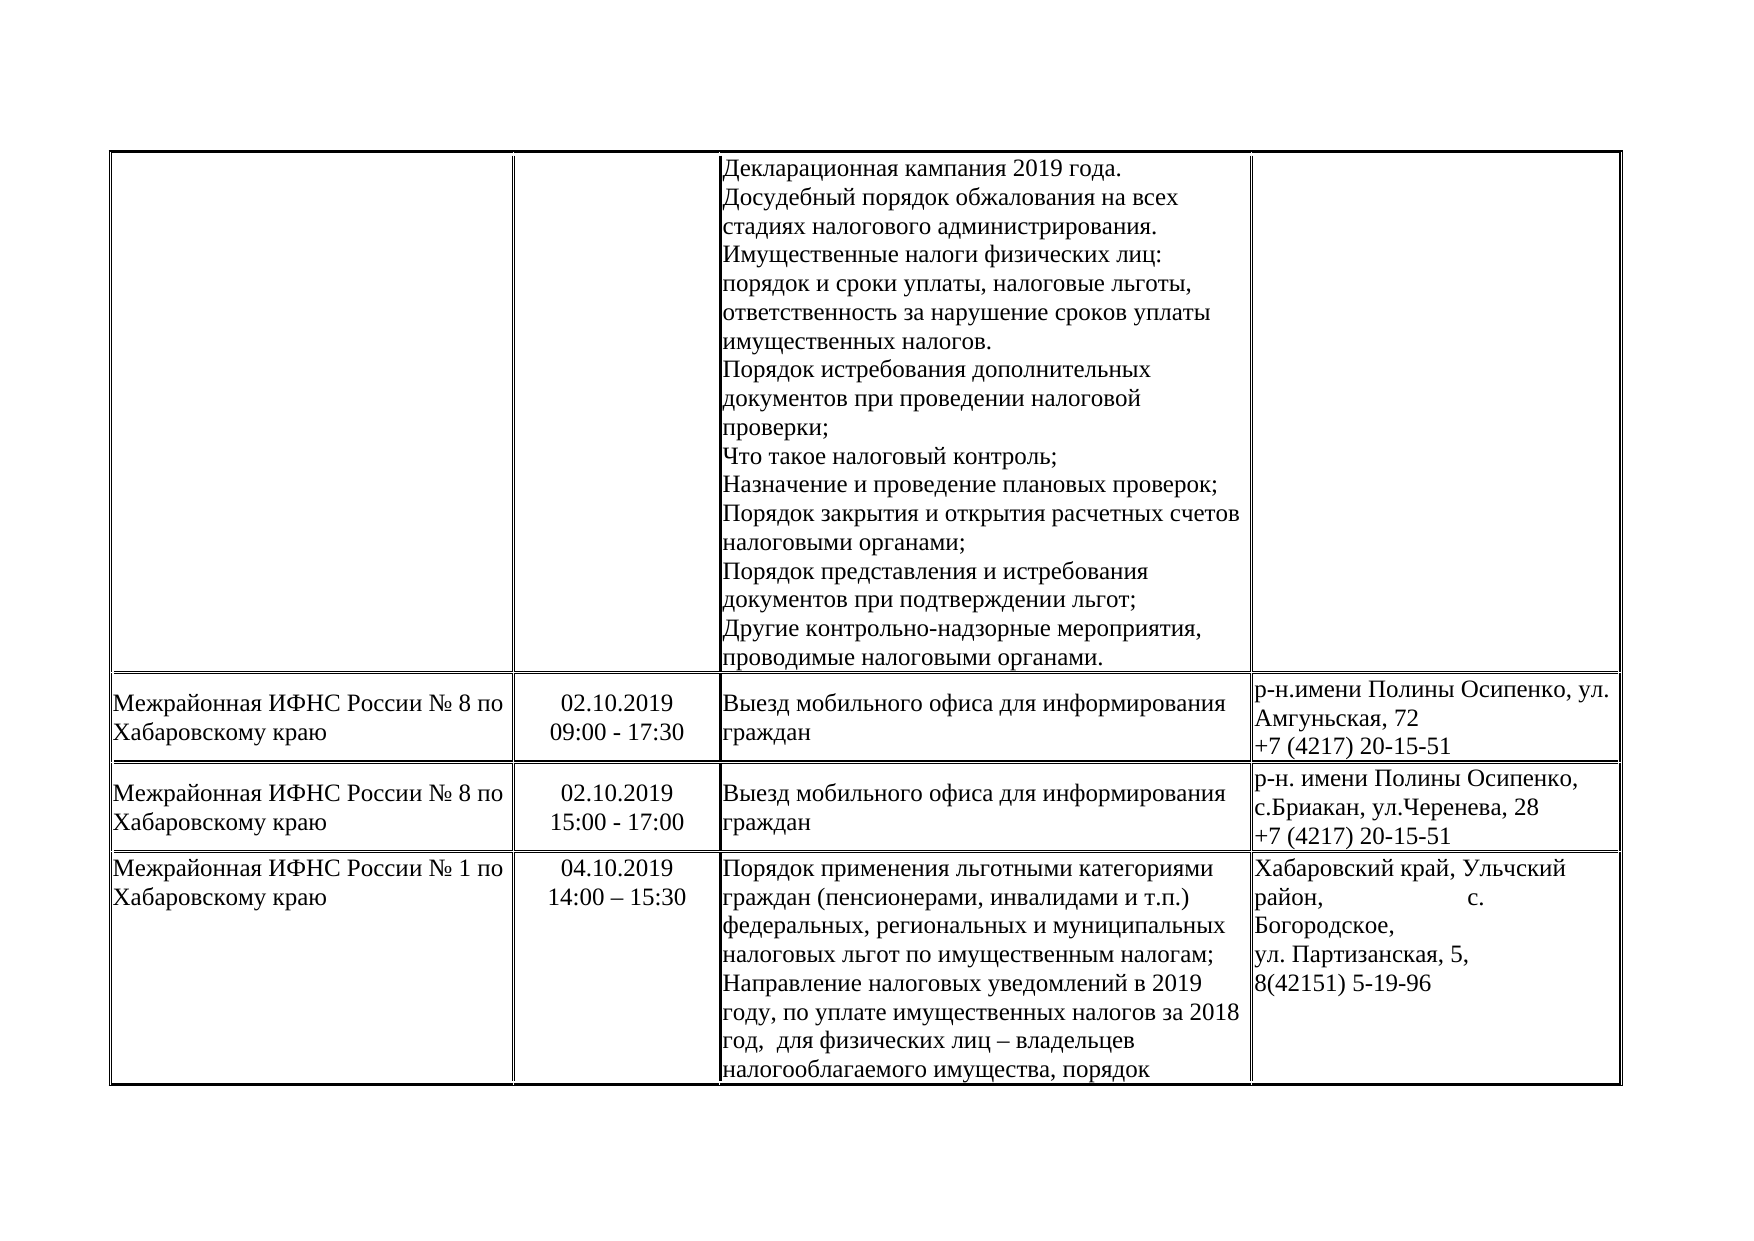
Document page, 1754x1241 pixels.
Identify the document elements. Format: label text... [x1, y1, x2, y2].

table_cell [514, 853, 720, 1083]
table_cell 02.10.2019 09:00 - 17:30 [515, 674, 719, 760]
table_cell Выезд мобильного офиса для информирования граждан [722, 764, 1250, 850]
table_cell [514, 152, 720, 671]
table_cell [1252, 850, 1621, 1083]
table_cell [112, 153, 513, 671]
table_cell Межрайонная ИФНС России № 8 по Хабаровскому краю [112, 760, 512, 850]
table_cell 02.10.2019 15:00 - 17:00 [515, 764, 719, 850]
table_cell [110, 850, 513, 1083]
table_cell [720, 153, 1252, 671]
table_cell р-н. имени Полины Осипенко, с.Бриакан, ул.Черенева, 28 +7 (4217) 20-15-51 [1253, 760, 1620, 850]
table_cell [1252, 153, 1619, 671]
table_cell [720, 853, 1252, 1083]
table_cell Межрайонная ИФНС России № 8 по Хабаровскому краю [110, 671, 513, 760]
table_cell Выезд мобильного офиса для информирования граждан [722, 674, 1250, 760]
table_cell р-н.имени Полины Осипенко, ул. Амгуньская, 72 +7 (4217) 20-15-51 [1252, 671, 1621, 760]
